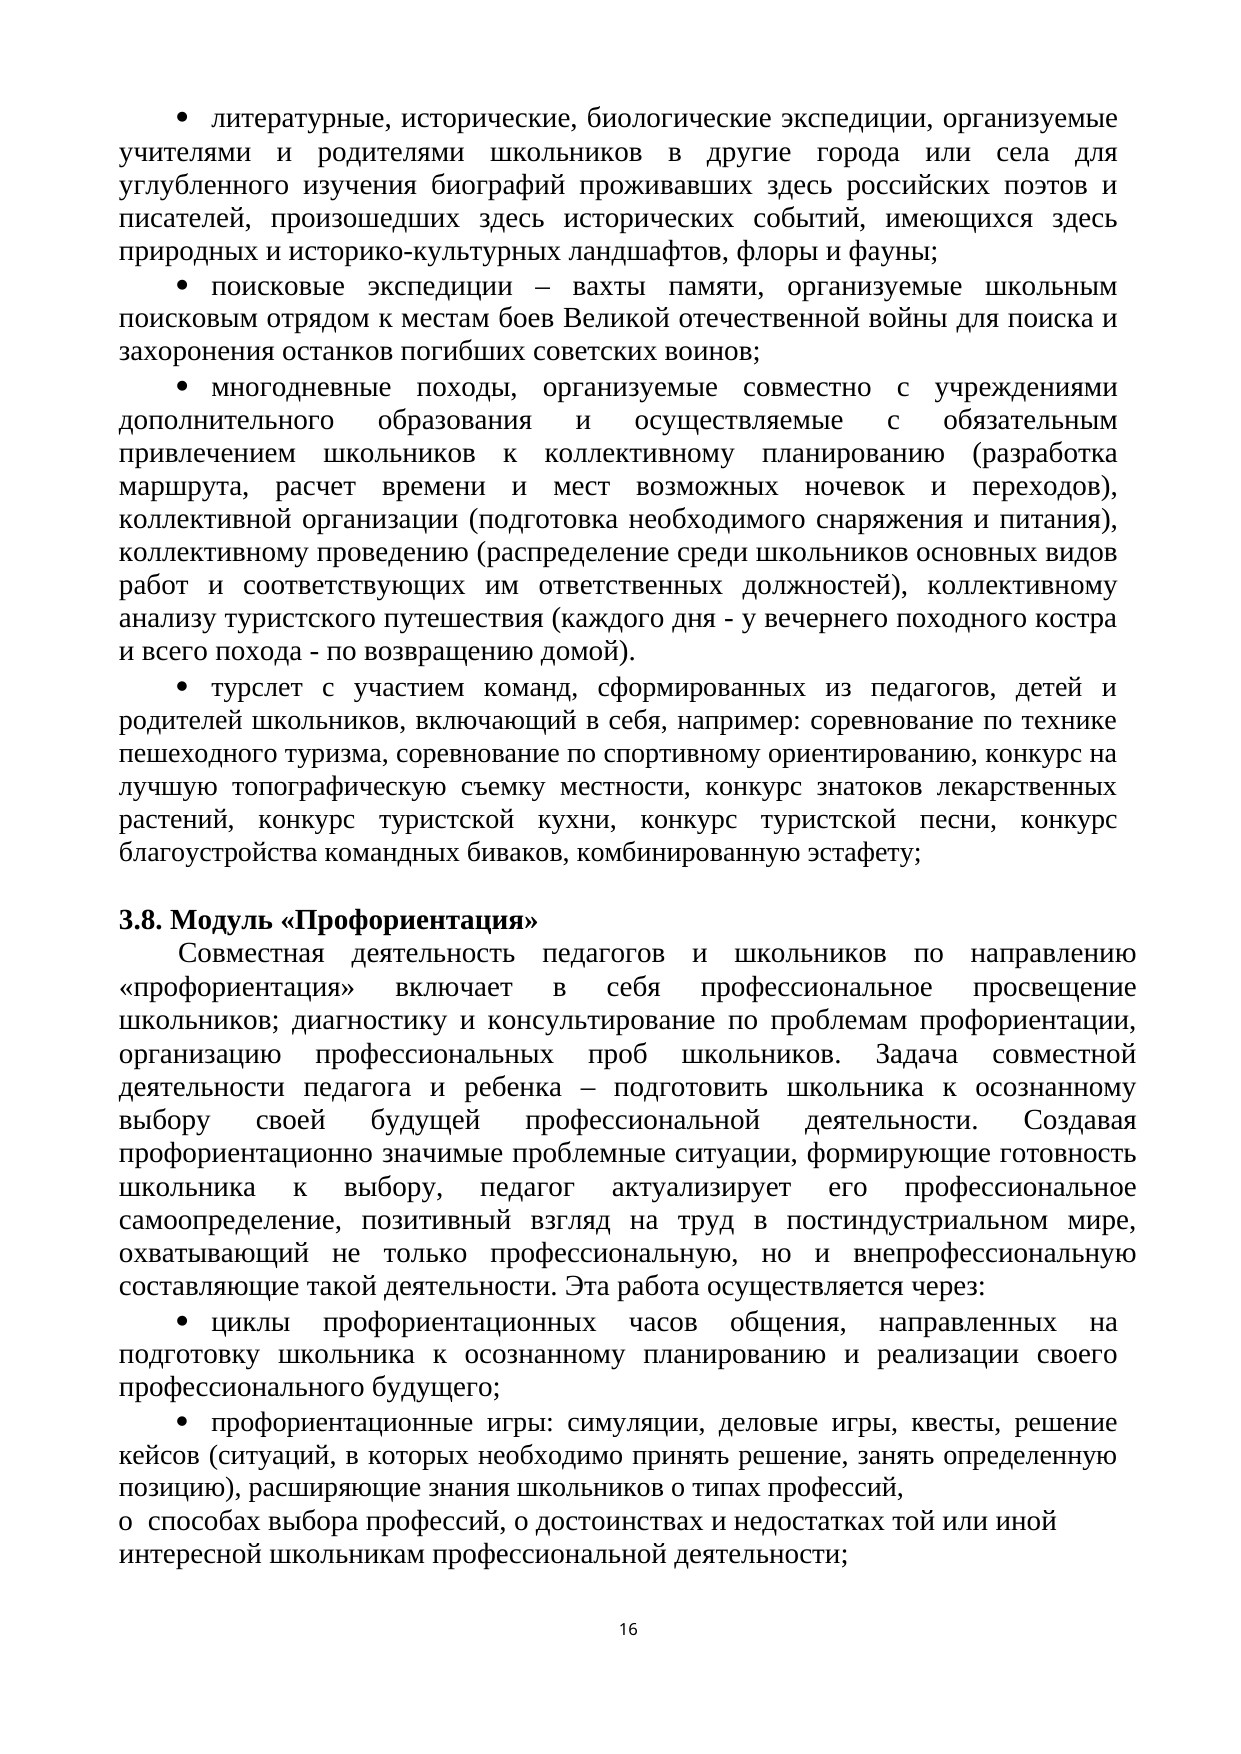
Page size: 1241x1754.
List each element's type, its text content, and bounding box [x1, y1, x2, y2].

list способах выбора профессий, о достоинствах и недостатках той или иной интересной школьникам профессиональной деятельности; [118, 1504, 1117, 1569]
text 16 [118, 1618, 1138, 1640]
list литературные, исторические, биологические экспедиции, организуемые учителями и родителями школьников в другие города или села для углубленного изучения биографий проживавших здесь российских поэтов и писателей, произошедших здесь исторических событий, имеющихся здесь природных и историко-культурных ландшафтов, флоры и фауны; [119, 102, 1119, 266]
list профориентационные игры: симуляции, деловые игры, квесты, решение кейсов (ситуаций, в которых необходимо принять решение, занять определенную позицию), расширяющие знания школьников о типах профессий, [119, 1406, 1119, 1502]
text 3.8. Модуль «Профориентация» [119, 902, 1137, 936]
list поисковые экспедиции – вахты памяти, организуемые школьным поисковым отрядом к местам боев Великой отечественной войны для поиска и захоронения останков погибших советских воинов; [119, 269, 1119, 366]
list турслет с участием команд, сформированных из педагогов, детей и родителей школьников, включающий в себя, например: соревнование по технике пешеходного туризма, соревнование по спортивному ориентированию, конкурс на лучшую топографическую съемку местности, конкурс знатоков лекарственных растений, конкурс туристской кухни, конкурс туристской песни, конкурс благоустройства командных биваков, комбинированную эстафету; [119, 670, 1119, 868]
text Совместная деятельность педагогов и школьников по направлению «профориентация» включает в себя профессиональное просвещение школьников; диагностику и консультирование по проблемам профориентации, организацию профессиональных проб школьников. Задача совместной деятельности педагога и ребенка – подготовить школьника к осознанному выбору своей будущей профессиональной деятельности. Создавая профориентационно значимые проблемные ситуации, формирующие готовность школьника к выбору, педагог актуализирует его профессиональное самоопределение, позитивный взгляд на труд в постиндустриальном мире, охватывающий не только профессиональную, но и внепрофессиональную составляющие такой деятельности. Эта работа осуществляется через: [119, 936, 1137, 1302]
list многодневные походы, организуемые совместно с учреждениями дополнительного образования и осуществляемые с обязательным привлечением школьников к коллективному планированию (разработка маршрута, расчет времени и мест возможных ночевок и переходов), коллективной организации (подготовка необходимого снаряжения и питания), коллективному проведению (распределение среди школьников основных видов работ и соответствующих им ответственных должностей), коллективному анализу туристского путешествия (каждого дня - у вечернего походного костра и всего похода - по возвращению домой). [119, 370, 1119, 666]
list циклы профориентационных часов общения, направленных на подготовку школьника к осознанному планированию и реализации своего профессионального будущего; [119, 1306, 1119, 1402]
